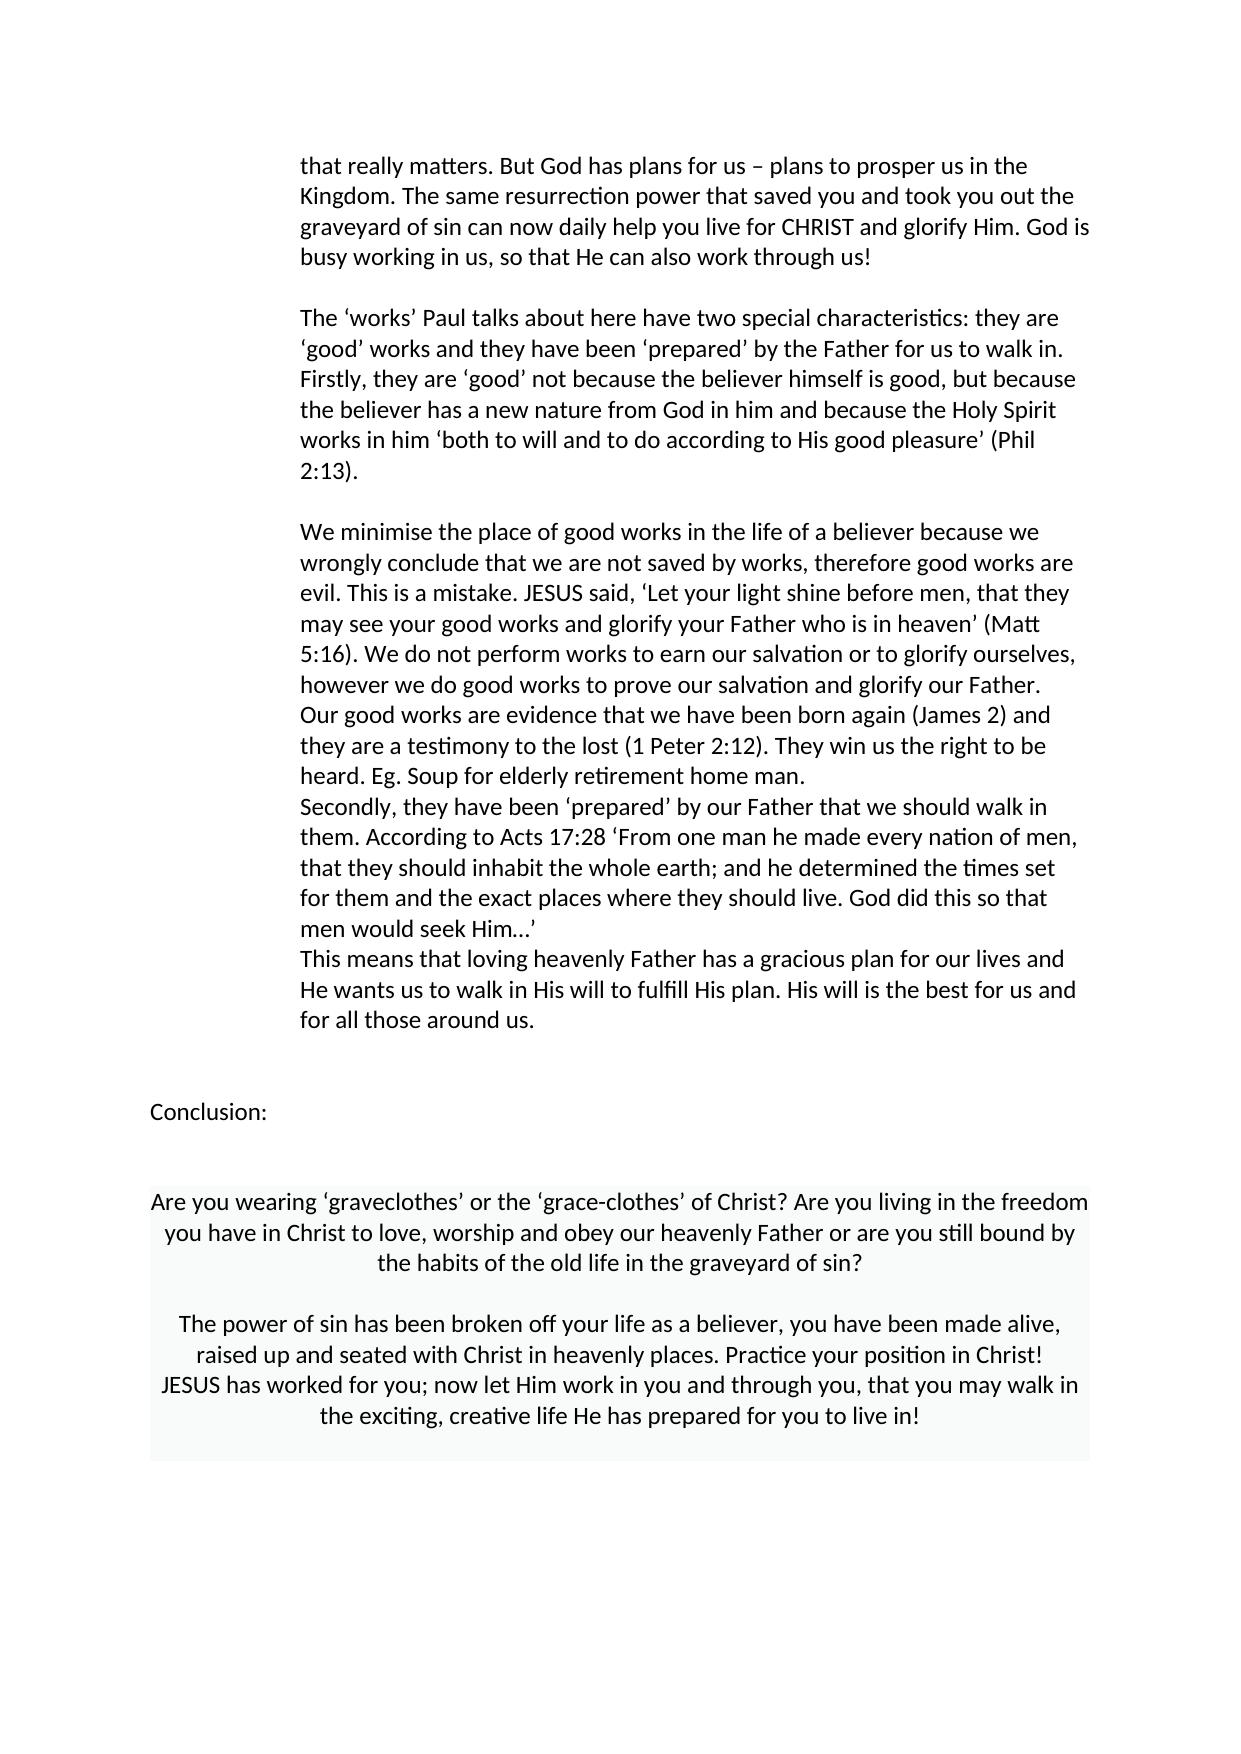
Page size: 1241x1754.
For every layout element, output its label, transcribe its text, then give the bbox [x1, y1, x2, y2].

text Are you wearing ‘graveclothes’ or the ‘grace-clothes’ of Christ? Are you living in the freedom you have in Christ to love, worship and obey our heavenly Father or are you still bound by the habits of the old life in the graveyard of sin? The power of sin has been broken off your life as a believer, you have been made alive, raised up and seated with Christ in heavenly places. Practice your position in Christ! JESUS has worked for you; now let Him work in you and through you, that you may walk in the exciting, creative life He has prepared for you to live in! [150, 1186, 1090, 1461]
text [300, 150, 1090, 1035]
text Conclusion: [150, 1096, 1090, 1127]
